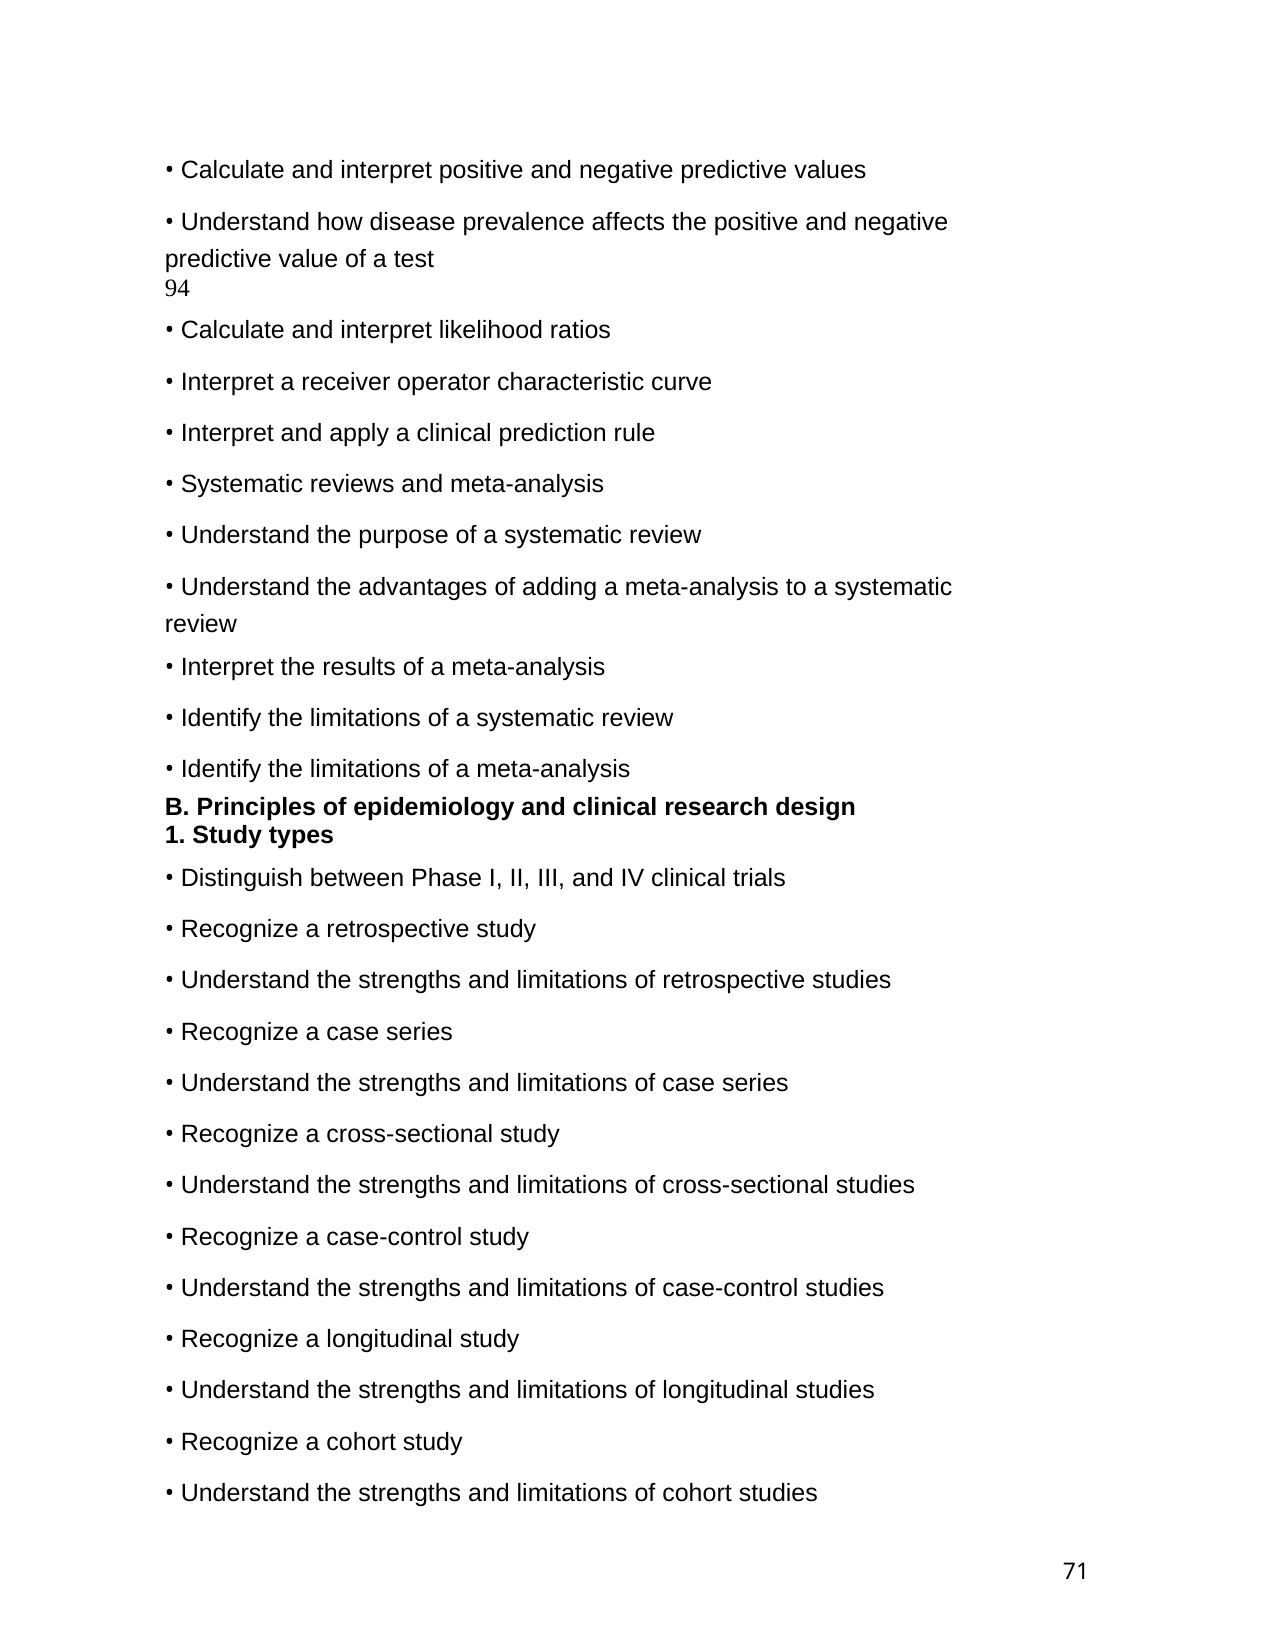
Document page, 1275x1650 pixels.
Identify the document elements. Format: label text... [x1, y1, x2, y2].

text • Understand how disease prevalence affects the positive and negative [164, 193, 1110, 244]
text • Interpret and apply a clinical prediction rule [164, 404, 1110, 455]
text predictive value of a test [164, 244, 1110, 273]
text • Systematic reviews and meta-analysis [164, 455, 1110, 507]
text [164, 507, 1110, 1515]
text • Calculate and interpret positive and negative predictive values [164, 142, 1110, 193]
text • Calculate and interpret likelihood ratios [164, 302, 1110, 353]
text 94 [164, 273, 1110, 302]
text • Interpret a receiver operator characteristic curve [164, 353, 1110, 404]
